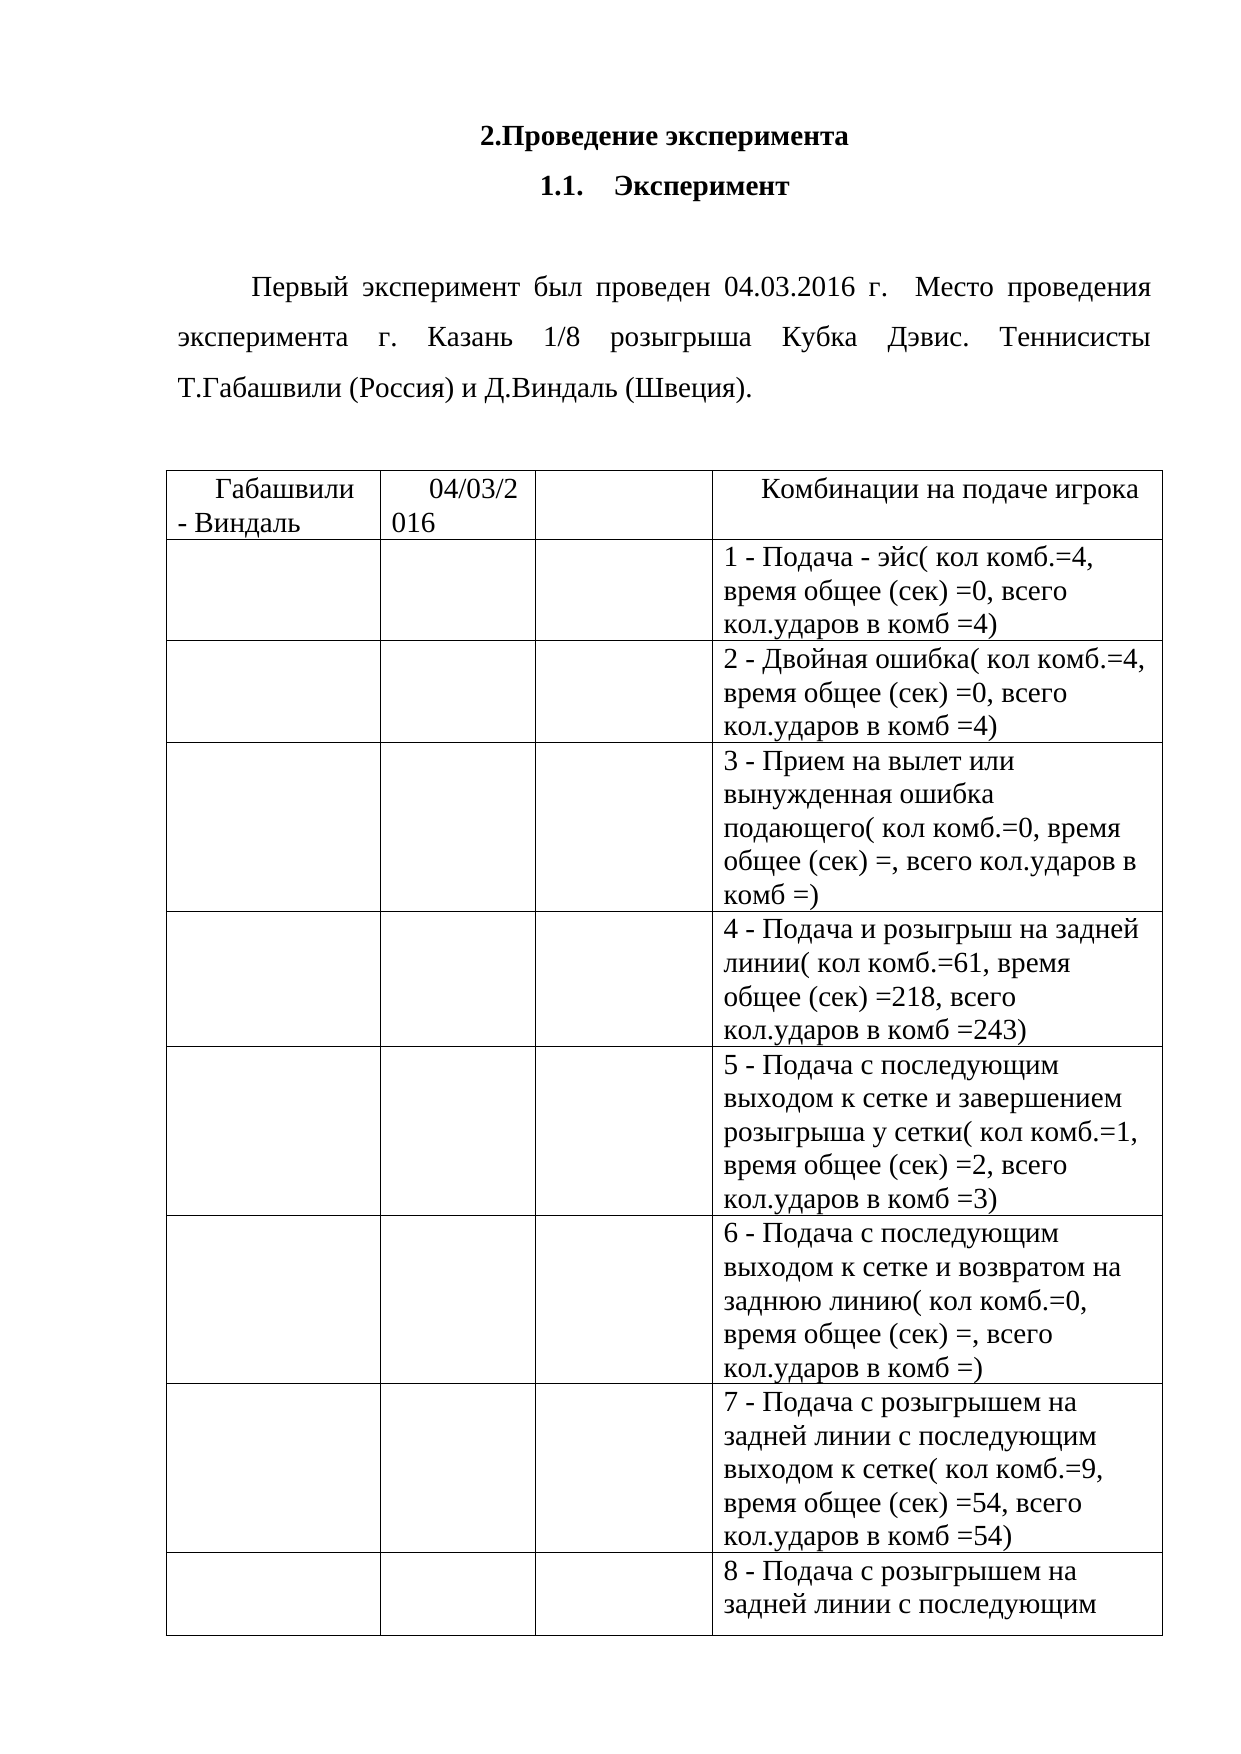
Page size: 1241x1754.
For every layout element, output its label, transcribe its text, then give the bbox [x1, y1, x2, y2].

table_header [536, 471, 712, 538]
table_cell [536, 1384, 712, 1552]
table_cell [381, 641, 535, 742]
table_cell [536, 1553, 712, 1635]
table_cell [536, 1216, 712, 1383]
table_cell 7 - Подача с розыгрышем на задней линии с последующим выходом к сетке( кол комб.=9, время общее (сек) =54, всего кол.ударов в комб =54) [713, 1384, 1162, 1552]
table_cell [167, 1553, 380, 1635]
table_cell [167, 540, 380, 640]
table_cell [167, 743, 380, 911]
table_cell [167, 1384, 380, 1552]
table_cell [713, 1553, 1162, 1635]
table_header Габашвили - Виндаль [167, 471, 380, 538]
table_cell [381, 1047, 535, 1214]
table_cell [381, 1553, 535, 1635]
text 2.Проведение эксперимента [177, 118, 1152, 152]
table_cell [381, 743, 535, 911]
table_cell 4 - Подача и розыгрыш на задней линии( кол комб.=61, время общее (сек) =218, всего кол.ударов в комб =243) [713, 912, 1162, 1046]
table_cell [167, 641, 380, 742]
table_cell [381, 912, 535, 1046]
table_header Комбинации на подаче игрока [713, 471, 1162, 538]
table_cell [536, 1047, 712, 1214]
table_cell [381, 1384, 535, 1552]
table_cell 2 - Двойная ошибка( кол комб.=4, время общее (сек) =0, всего кол.ударов в комб =4) [713, 641, 1162, 742]
table_cell [167, 912, 380, 1046]
table_cell [536, 540, 712, 640]
table_cell 5 - Подача с последующим выходом к сетке и завершением розыгрыша у сетки( кол комб.=1, время общее (сек) =2, всего кол.ударов в комб =3) [713, 1047, 1162, 1214]
list Первый эксперимент был проведен 04.03.2016 г. Место проведения эксперимента г. Казань 1/8 розыгрыша Кубка Дэвис. Теннисисты Т.Габашвили (Россия) и Д.Виндаль (Швеция). [177, 269, 1152, 403]
table_cell [536, 641, 712, 742]
list Эксперимент [177, 168, 1152, 202]
table_cell 6 - Подача с последующим выходом к сетке и возвратом на заднюю линию( кол комб.=0, время общее (сек) =, всего кол.ударов в комб =) [713, 1216, 1162, 1383]
table_cell 3 - Прием на вылет или вынужденная ошибка подающего( кол комб.=0, время общее (сек) =, всего кол.ударов в комб =) [713, 743, 1162, 911]
table_cell [536, 743, 712, 911]
table_cell [536, 912, 712, 1046]
table_cell [381, 540, 535, 640]
table_cell [381, 1216, 535, 1383]
table_cell [167, 1047, 380, 1214]
table_header 04/03/2016 [381, 471, 535, 538]
table_cell 1 - Подача - эйс( кол комб.=4, время общее (сек) =0, всего кол.ударов в комб =4) [713, 540, 1162, 640]
table_cell [167, 1216, 380, 1383]
